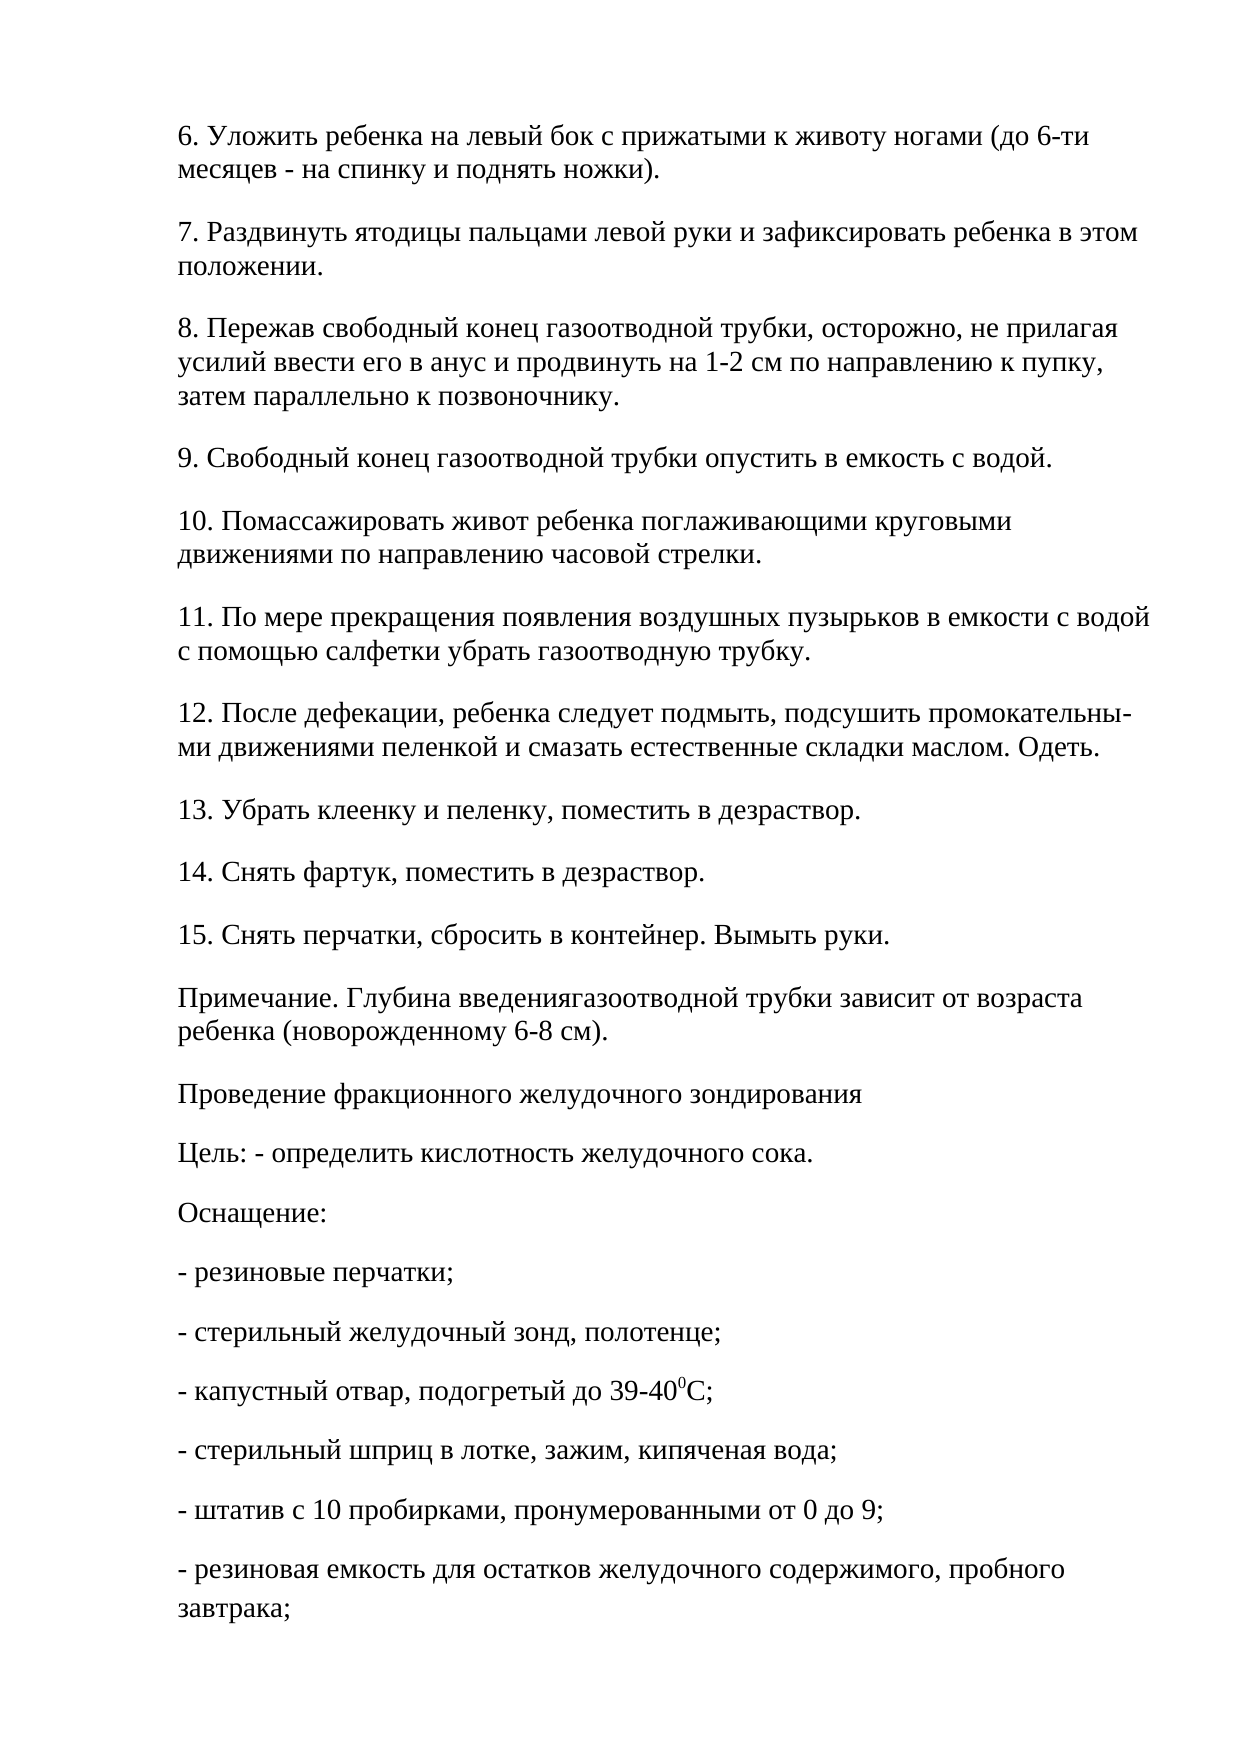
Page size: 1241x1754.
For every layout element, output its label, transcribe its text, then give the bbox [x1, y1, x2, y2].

text Примечание. Глубина введениягазоотводной трубки зависит от возраста ребенка (новорожденному 6-8 см). [177, 980, 1152, 1047]
text 11. По мере прекращения появления воздушных пузырьков в емкости с водой с помощью салфетки убрать газоотводную трубку. [177, 599, 1152, 666]
text - стерильный шприц в лотке, зажим, кипяченая вода; [177, 1432, 1152, 1466]
text 9. Свободный конец газоотводной трубки опустить в емкость с водой. [177, 440, 1152, 474]
text - резиновая емкость для остатков желудочного содержимого, пробного завтрака; [177, 1551, 1152, 1623]
text 6. Уложить ребенка на левый бок с прижатыми к животу ногами (до 6-ти месяцев - на спинку и поднять ножки). [177, 118, 1152, 185]
text 8. Пережав свободный конец газоотводной трубки, осторожно, не прилагая усилий ввести его в анус и продвинуть на 1-2 см по направлению к пупку, затем параллельно к позвоночнику. [177, 311, 1152, 411]
text 10. Помассажировать живот ребенка поглаживающими круговыми движениями по направлению часовой стрелки. [177, 503, 1152, 570]
text - капустный отвар, подогретый до 39-400С; [177, 1373, 1152, 1407]
text Проведение фракционного желудочного зондирования [177, 1076, 1152, 1110]
text 12. После дефекации, ребенка следует подмыть, подсушить промокательными движениями пеленкой и смазать естественные складки маслом. Одеть. [177, 696, 1152, 763]
text - штатив с 10 пробирками, пронумерованными от 0 до 9; [177, 1492, 1152, 1525]
text - стерильный желудочный зонд, полотенце; [177, 1314, 1152, 1347]
text Цель: - определить кислотность желудочного сока. [177, 1136, 1152, 1169]
text 15. Снять перчатки, сбросить в контейнер. Вымыть руки. [177, 917, 1152, 951]
text 13. Убрать клеенку и пеленку, поместить в дезраствор. [177, 792, 1152, 825]
text Оснащение: [177, 1195, 1152, 1228]
text 14. Снять фартук, поместить в дезраствор. [177, 854, 1152, 888]
text 7. Раздвинуть ятодицы пальцами левой руки и зафиксировать ребенка в этом положении. [177, 214, 1152, 281]
text - резиновые перчатки; [177, 1254, 1152, 1288]
